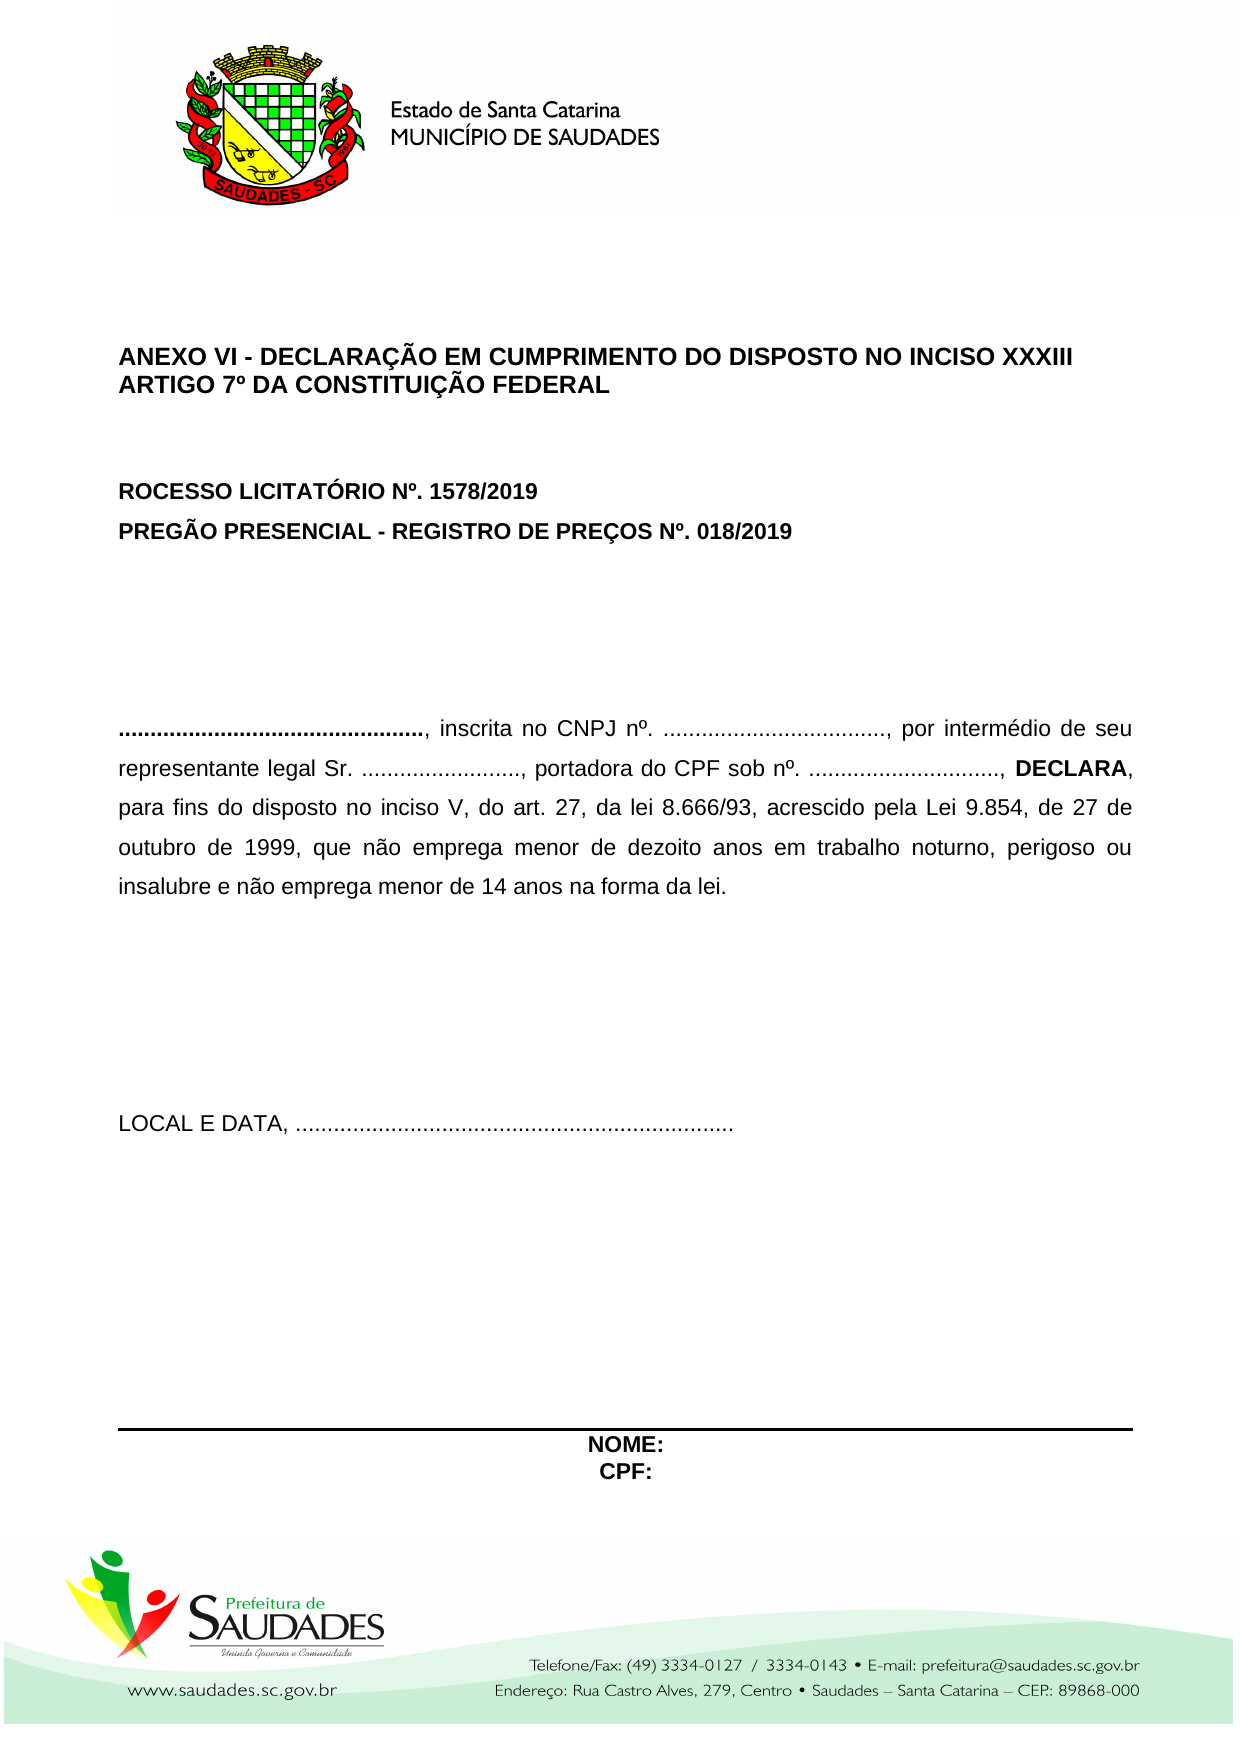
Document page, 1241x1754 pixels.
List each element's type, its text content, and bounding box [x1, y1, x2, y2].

picture [118, 0, 1241, 213]
text PREGÃO PRESENCIAL - REGISTRO DE PREÇOS Nº. 018/2019 [118, 518, 1133, 544]
text LOCAL E DATA, ..................................................................... [118, 1110, 1133, 1136]
picture [3, 1537, 1234, 1724]
text ANEXO VI - DECLARAÇÃO EM CUMPRIMENTO DO DISPOSTO NO INCISO XXXIII ARTIGO 7º DA CONSTITUIÇÃO FEDERAL [118, 342, 1122, 399]
text ................................................, inscrita no CNPJ nº. ..................................., por intermédio de seu representante legal Sr. ........................., portadora do CPF sob nº. .............................., DECLARA, para fins do disposto no inciso V, do art. 27, da lei 8.666/93, acrescido pela Lei 9.854, de 27 de outubro de 1999, que não emprega menor de dezoito anos em trabalho noturno, perigoso ou insalubre e não emprega menor de 14 anos na forma da lei. [118, 715, 1133, 899]
text CPF: [118, 1458, 1133, 1484]
text NOME: [118, 1431, 1133, 1458]
text ROCESSO LICITATÓRIO Nº. 1578/2019 [118, 478, 1133, 504]
